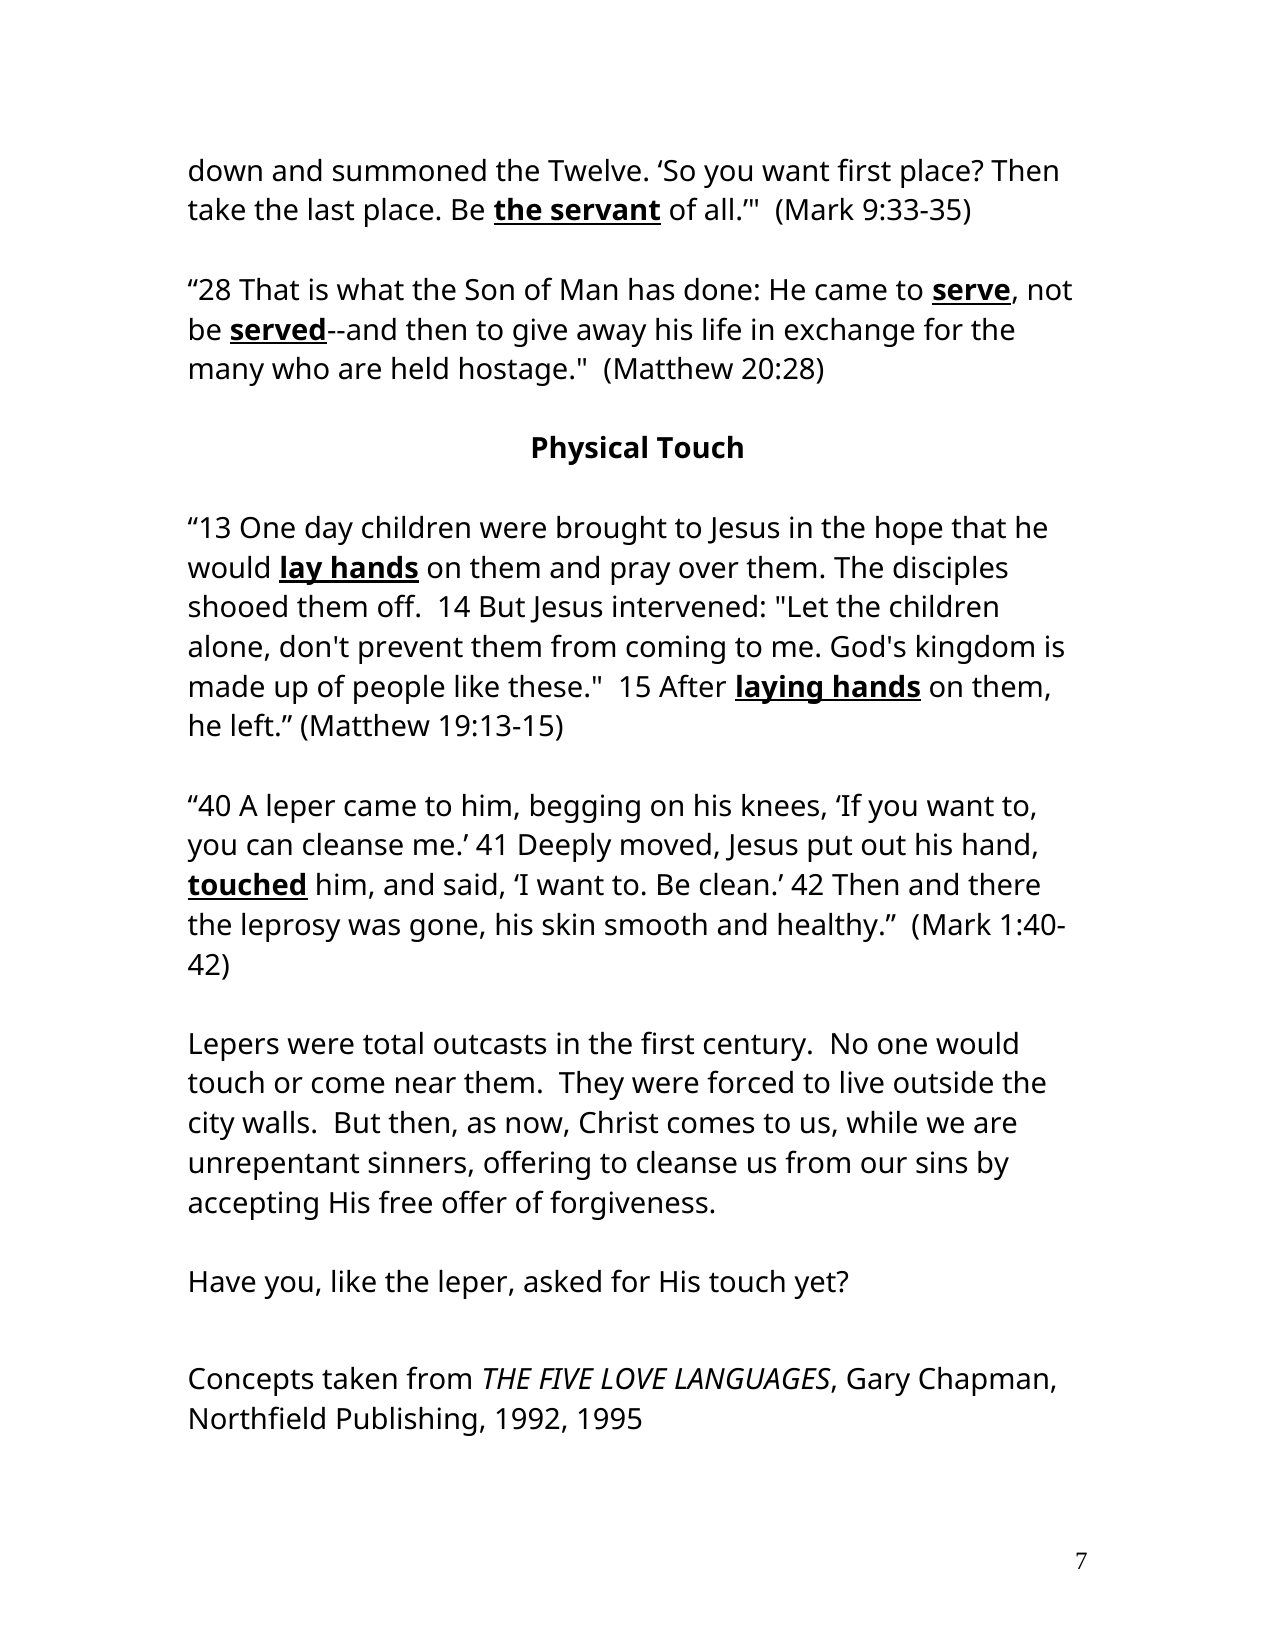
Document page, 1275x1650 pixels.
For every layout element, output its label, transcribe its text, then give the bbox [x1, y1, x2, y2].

subtitle Physical Touch [187, 428, 1087, 467]
text “13 One day children were brought to Jesus in the hope that he would lay hands on them and pray over them. The disciples shooed them off. 14 But Jesus intervened: "Let the children alone, don't prevent them from coming to me. God's kingdom is made up of people like these." 15 After laying hands on them, he left.” (Matthew 19:13-15) [187, 507, 1087, 745]
text “28 That is what the Son of Man has done: He came to serve, not be served--and then to give away his life in exchange for the many who are held hostage." (Matthew 20:28) [187, 269, 1087, 388]
text Concepts taken from THE FIVE LOVE LANGUAGES, Gary Chapman, Northfield Publishing, 1992, 1995 [187, 1358, 1087, 1438]
text Have you, like the leper, asked for His touch yet? [187, 1261, 1087, 1301]
subtitle Lepers were total outcasts in the first century. No one would touch or come near them. They were forced to live outside the city walls. But then, as now, Christ comes to us, while we are unrepentant sinners, offering to cleanse us from our sins by accepting His free offer of forgiveness. [187, 1023, 1087, 1222]
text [187, 150, 1087, 229]
text “40 A leper came to him, begging on his knees, ‘If you want to, you can cleanse me.’ 41 Deeply moved, Jesus put out his hand, touched him, and said, ‘I want to. Be clean.’ 42 Then and there the leprosy was gone, his skin smooth and healthy.” (Mark 1:40-42) [187, 785, 1087, 983]
